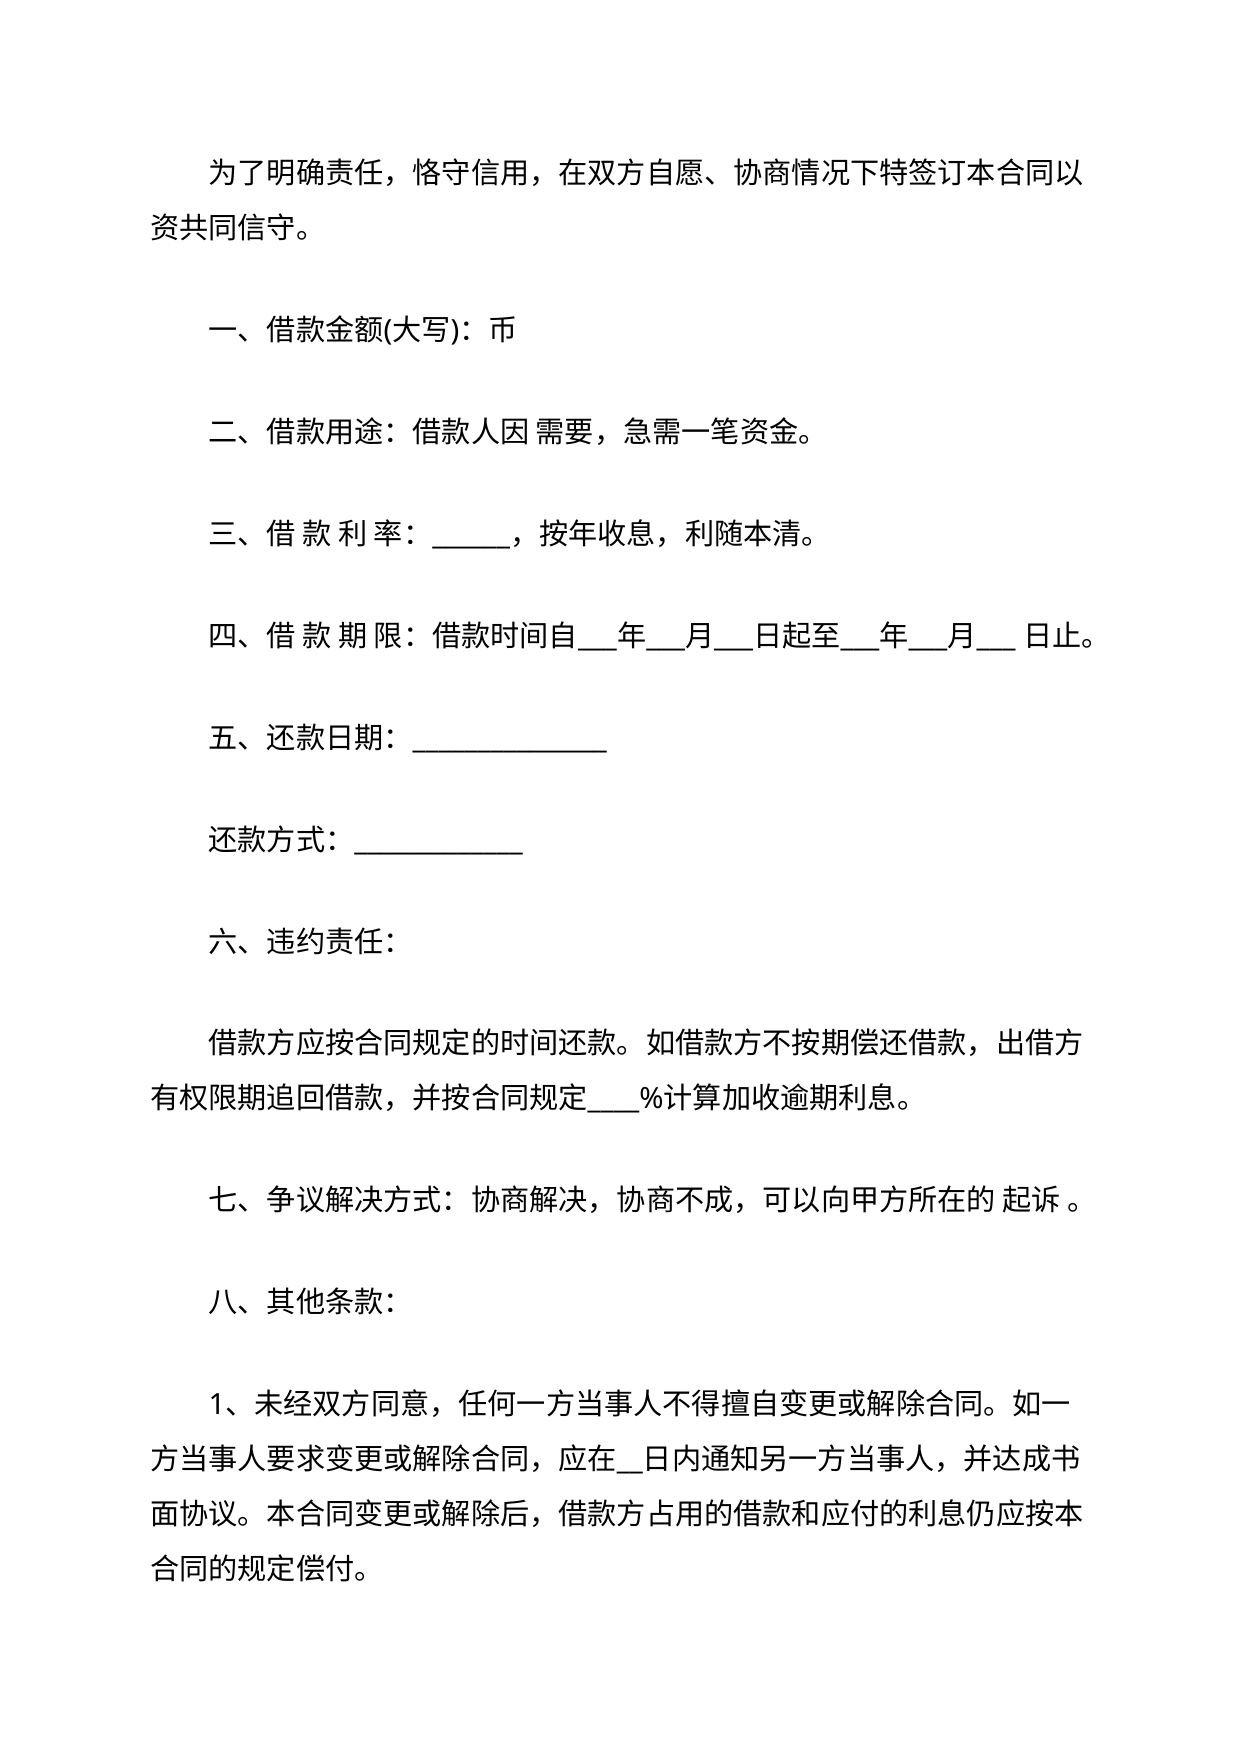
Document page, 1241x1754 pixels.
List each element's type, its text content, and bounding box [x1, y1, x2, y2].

text 一、借款金额(大写)：币 [150, 307, 1090, 349]
text 五、还款日期：_______________ [150, 714, 1090, 757]
text 三、借 款 利 率：______，按年收息，利随本清。 [150, 510, 1090, 553]
text 借款方应按合同规定的时间还款。如借款方不按期偿还借款，出借方有权限期追回借款，并按合同规定____%计算加收逾期利息。 [150, 1020, 1090, 1117]
text 八、其他条款： [150, 1279, 1090, 1321]
text 还款方式：_____________ [150, 816, 1090, 859]
text 六、违约责任： [150, 918, 1090, 961]
text 1、未经双方同意，任何一方当事人不得擅自变更或解除合同。如一方当事人要求变更或解除合同，应在__日内通知另一方当事人，并达成书面协议。本合同变更或解除后，借款方占用的借款和应付的利息仍应按本合同的规定偿付。 [150, 1381, 1090, 1588]
text 四、借 款 期 限：借款时间自___年___月___日起至___年___月___ 日止。 [150, 612, 1090, 655]
text 为了明确责任，恪守信用，在双方自愿、协商情况下特签订本合同以资共同信守。 [150, 150, 1090, 247]
text 二、借款用途：借款人因 需要，急需一笔资金。 [150, 409, 1090, 451]
text 七、争议解决方式：协商解决，协商不成，可以向甲方所在的 起诉 。 [150, 1177, 1090, 1219]
